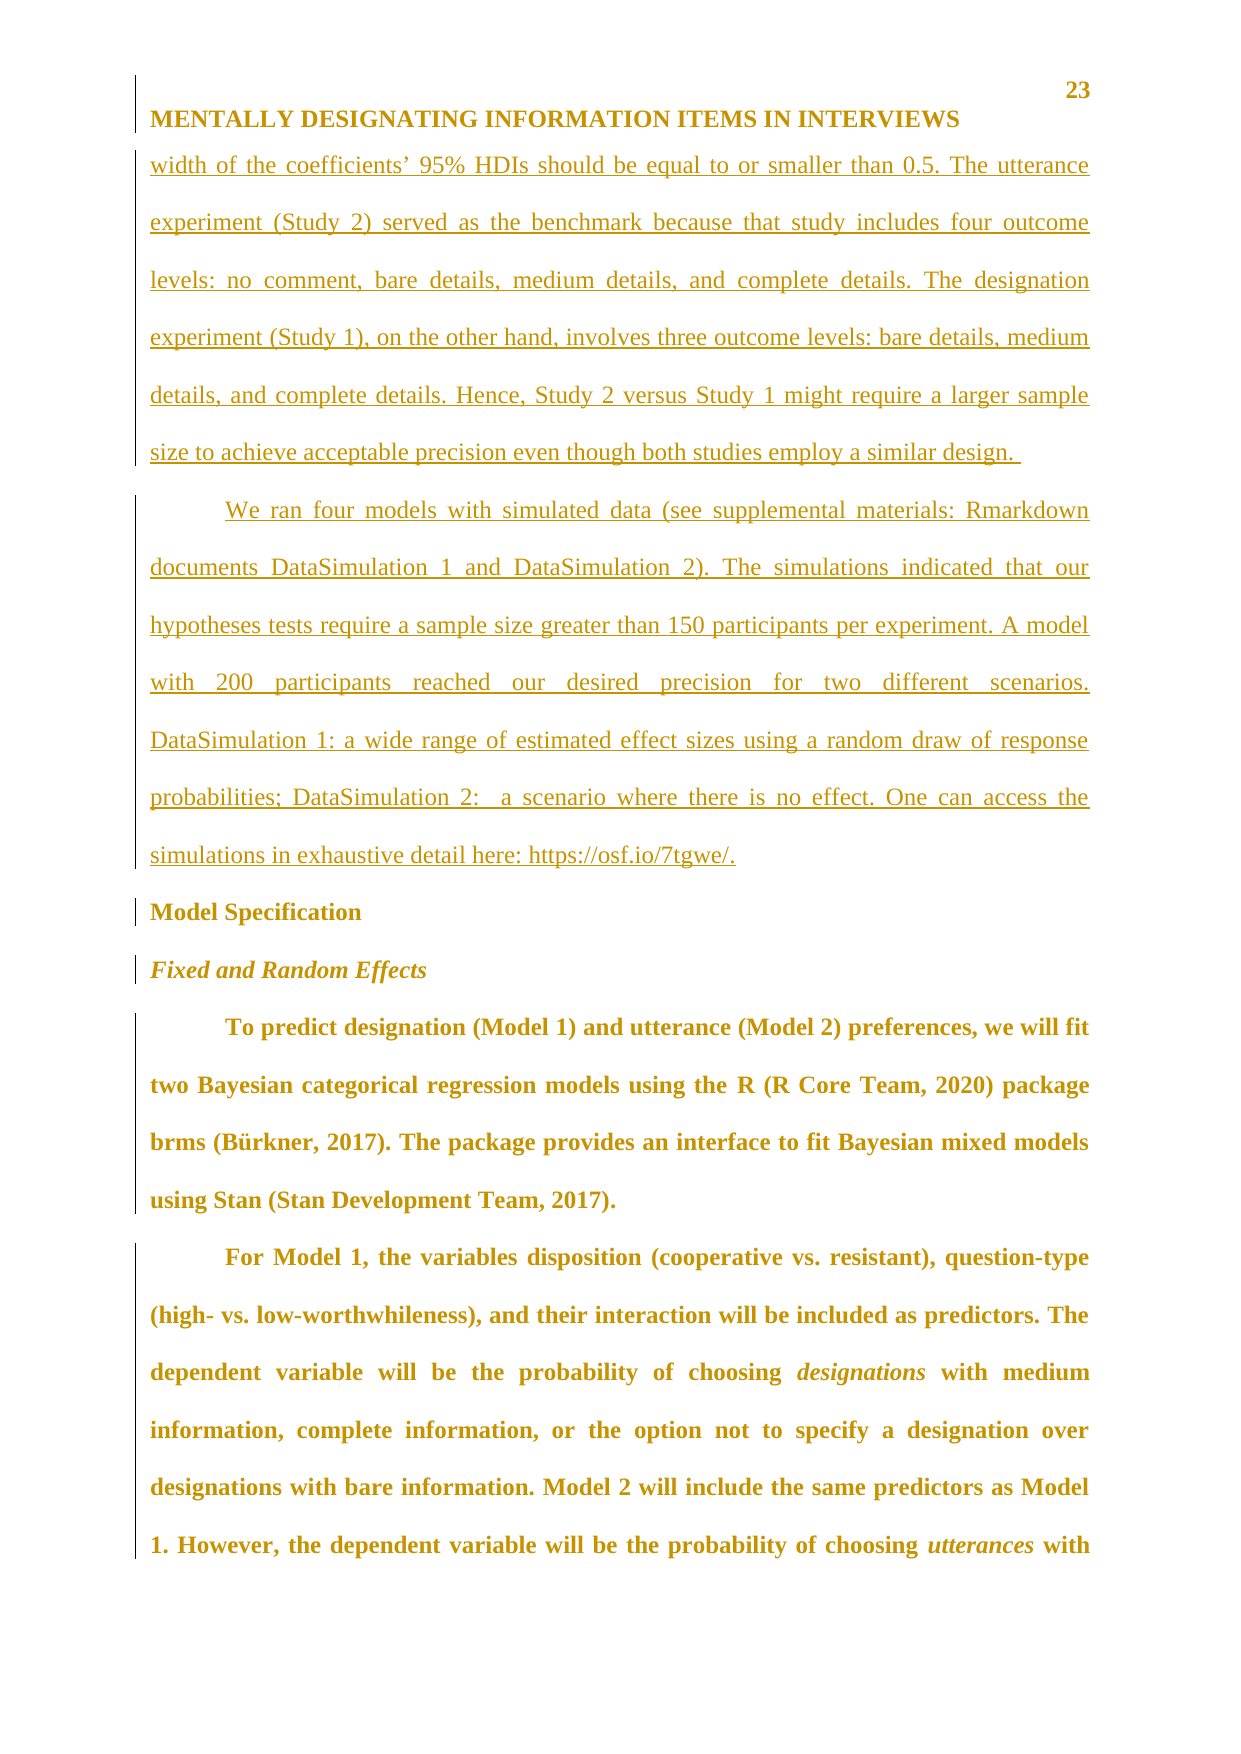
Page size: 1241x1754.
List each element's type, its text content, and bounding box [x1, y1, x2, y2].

text Model Specification [150, 897, 1090, 926]
text To predict designation (Model 1) and utterance (Model 2) preferences, we will fit two Bayesian categorical regression models using the R (R Core Team, 2020) package brms (Bürkner, 2017). The package provides an interface to fit Bayesian mixed models using Stan (Stan Development Team, 2017). [150, 1012, 1090, 1214]
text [150, 1242, 1090, 1559]
text Fixed and Random Effects [150, 955, 1090, 984]
